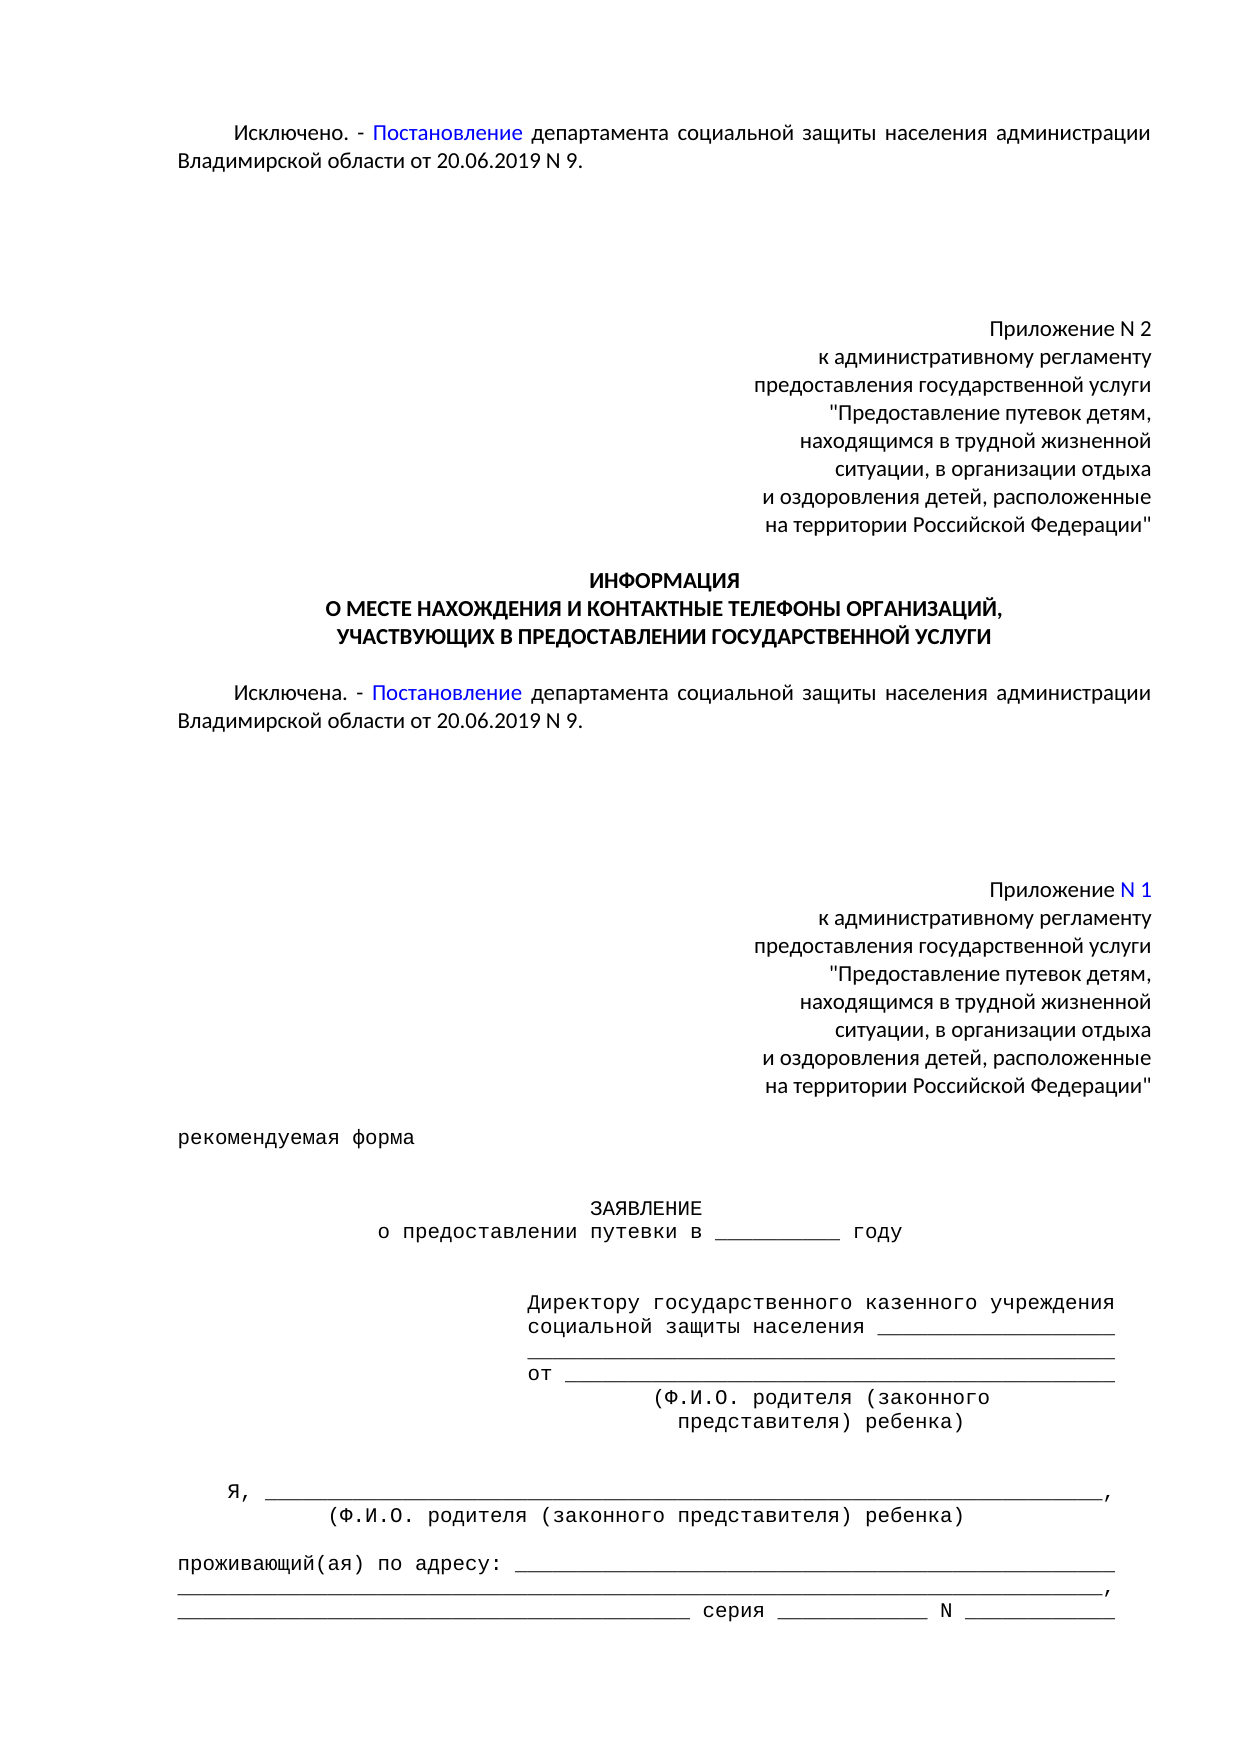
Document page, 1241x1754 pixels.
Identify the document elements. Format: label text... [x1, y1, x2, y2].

title О МЕСТЕ НАХОЖДЕНИЯ И КОНТАКТНЫЕ ТЕЛЕФОНЫ ОРГАНИЗАЦИЙ, [177, 594, 1152, 622]
text Директору государственного казенного учреждения [177, 1292, 1152, 1316]
text проживающий(ая) по адресу: ________________________________________________ [177, 1552, 1152, 1576]
text к административному регламенту [177, 903, 1152, 931]
text Я, ___________________________________________________________________, [177, 1482, 1152, 1505]
text от ____________________________________________ [177, 1363, 1152, 1387]
text и оздоровления детей, расположенные [177, 482, 1152, 510]
text ЗАЯВЛЕНИЕ [177, 1198, 1152, 1221]
text Приложение N 1 [177, 875, 1152, 903]
text Исключено. - Постановление департамента социальной защиты населения администрации Владимирской области от 20.06.2019 N 9. [177, 118, 1152, 174]
text рекомендуемая форма [177, 1127, 1152, 1151]
text представителя) ребенка) [177, 1411, 1152, 1434]
text на территории Российской Федерации" [177, 510, 1152, 538]
text (Ф.И.О. родителя (законного [177, 1387, 1152, 1411]
text находящимся в трудной жизненной [177, 426, 1152, 454]
text _________________________________________ серия ____________ N ____________ [177, 1600, 1152, 1623]
text (Ф.И.О. родителя (законного представителя) ребенка) [177, 1505, 1152, 1529]
title УЧАСТВУЮЩИХ В ПРЕДОСТАВЛЕНИИ ГОСУДАРСТВЕННОЙ УСЛУГИ [177, 622, 1152, 651]
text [177, 1576, 1152, 1600]
text _______________________________________________ [177, 1340, 1152, 1363]
text социальной защиты населения ___________________ [177, 1316, 1152, 1340]
text ситуации, в организации отдыха [177, 1015, 1152, 1043]
text о предоставлении путевки в __________ году [177, 1221, 1152, 1245]
text на территории Российской Федерации" [177, 1071, 1152, 1099]
text к административному регламенту [177, 342, 1152, 370]
text "Предоставление путевок детям, [177, 959, 1152, 987]
title ИНФОРМАЦИЯ [177, 566, 1152, 594]
text предоставления государственной услуги [177, 931, 1152, 959]
text Приложение N 2 [177, 314, 1152, 342]
text и оздоровления детей, расположенные [177, 1043, 1152, 1071]
text ситуации, в организации отдыха [177, 454, 1152, 482]
text предоставления государственной услуги [177, 370, 1152, 398]
text находящимся в трудной жизненной [177, 987, 1152, 1015]
text "Предоставление путевок детям, [177, 398, 1152, 426]
text Исключена. - Постановление департамента социальной защиты населения администрации Владимирской области от 20.06.2019 N 9. [177, 678, 1152, 734]
